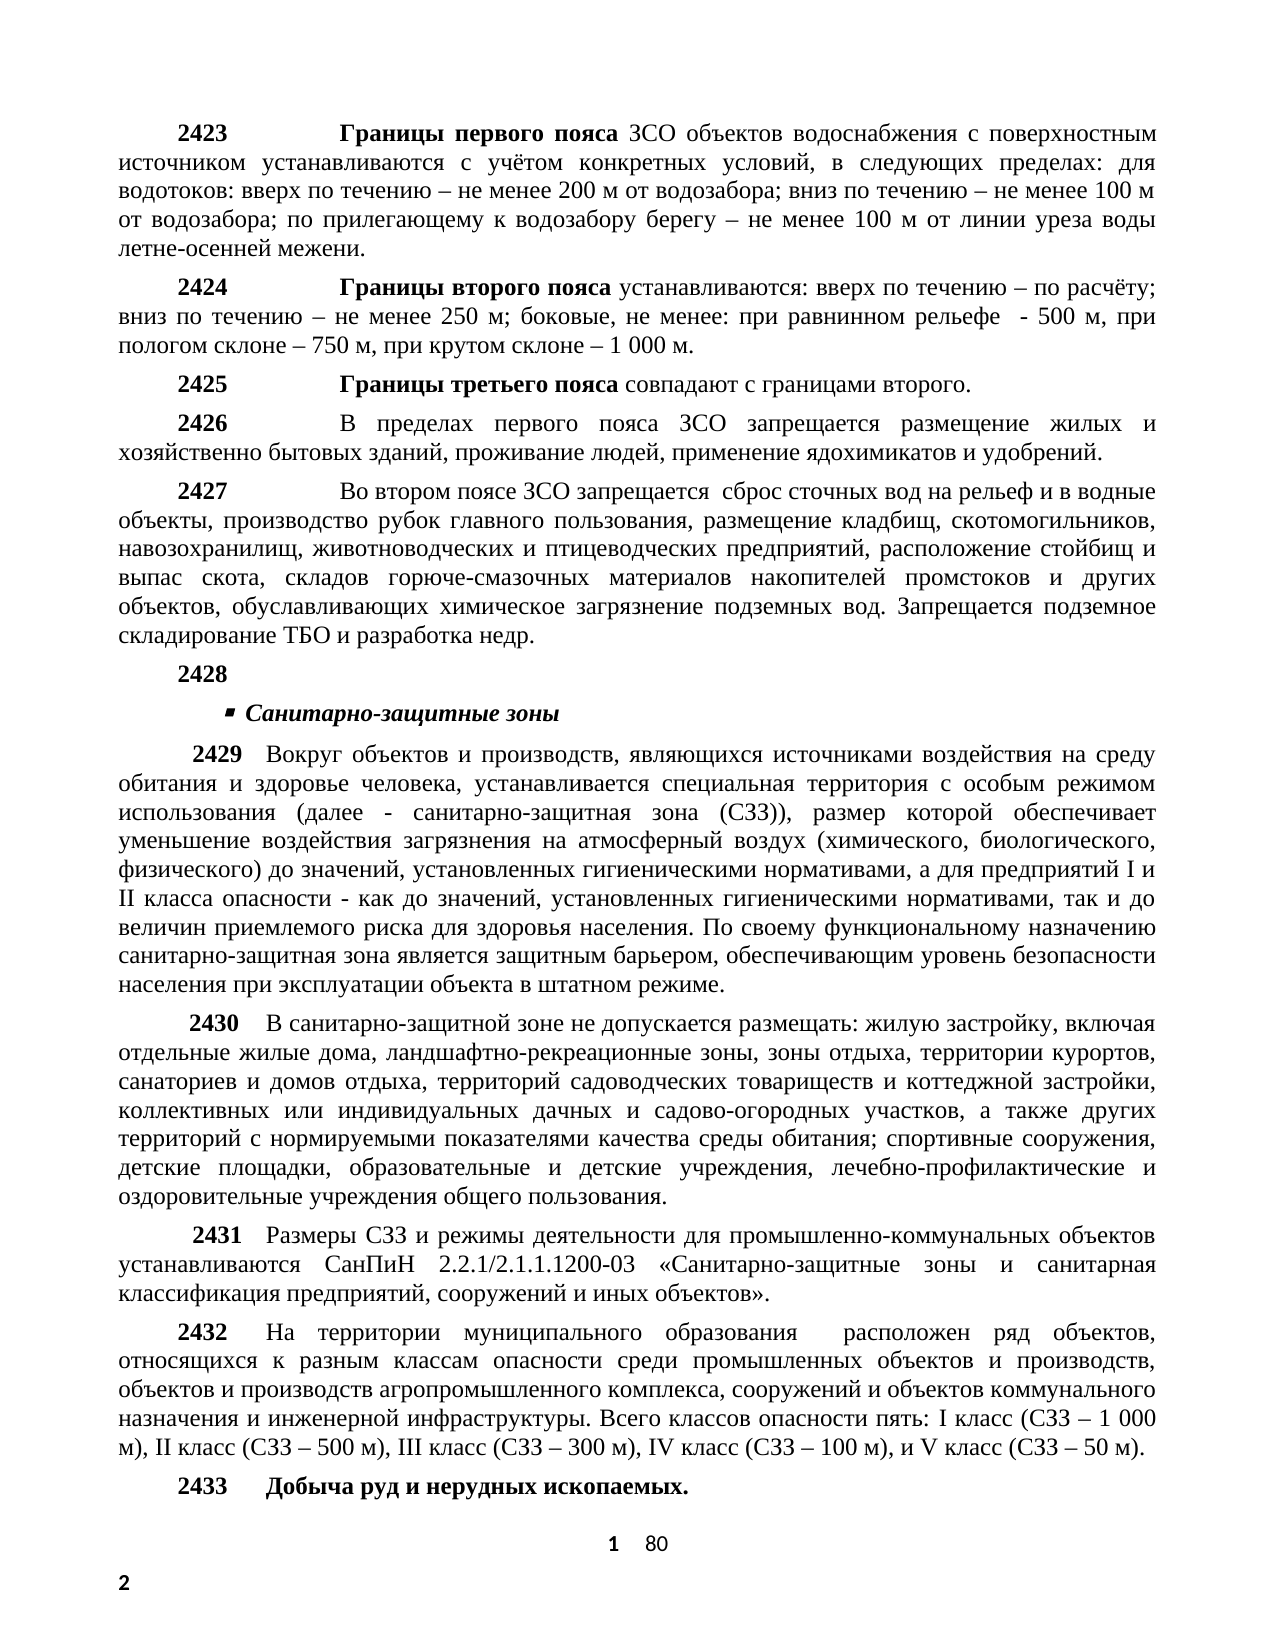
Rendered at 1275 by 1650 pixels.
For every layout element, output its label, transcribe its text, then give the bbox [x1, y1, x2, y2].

text В пределах первого пояса ЗСО запрещается размещение жилых и хозяйственно бытовых зданий, проживание людей, применение ядохимикатов и удобрений. [118, 408, 1157, 466]
list Санитарно-защитные зоны [222, 698, 1157, 727]
text Границы третьего пояса совпадают с границами второго. [118, 369, 1157, 398]
text Размеры СЗЗ и режимы деятельности для промышленно-коммунальных объектов устанавливаются СанПиН 2.2.1/2.1.1.1200-03 «Санитарно-защитные зоны и санитарная классификация предприятий, сооружений и иных объектов». [118, 1220, 1157, 1306]
text На территории муниципального образования расположен ряд объектов, относящихся к разным классам опасности среди промышленных объектов и производств, объектов и производств агропромышленного комплекса, сооружений и объектов коммунального назначения и инженерной инфраструктуры. Всего классов опасности пять: I класс (СЗЗ – ), II класс (СЗЗ – ), III класс (СЗЗ – ), IV класс (СЗЗ – ), и V класс (СЗЗ – ). [118, 1317, 1157, 1461]
text Вокруг объектов и производств, являющихся источниками воздействия на среду обитания и здоровье человека, устанавливается специальная территория с особым режимом использования (далее - санитарно-защитная зона (СЗЗ)), размер которой обеспечивает уменьшение воздействия загрязнения на атмосферный воздух (химического, биологического, физического) до значений, установленных гигиеническими нормативами, а для предприятий I и II класса опасности - как до значений, установленных гигиеническими нормативами, так и до величин приемлемого риска для здоровья населения. По своему функциональному назначению санитарно-защитная зона является защитным барьером, обеспечивающим уровень безопасности населения при эксплуатации объекта в штатном режиме. [118, 739, 1157, 998]
text Границы второго пояса устанавливаются: вверх по течению – по расчёту; вниз по течению – не менее ; боковые, не менее: при равнинном рельефе - , при пологом склоне – , при крутом склоне – . [118, 272, 1157, 358]
text Во втором поясе ЗСО запрещается сброс сточных вод на рельеф и в водные объекты, производство рубок главного пользования, размещение кладбищ, скотомогильников, навозохранилищ, животноводческих и птицеводческих предприятий, расположение стойбищ и выпас скота, складов горюче-смазочных материалов накопителей промстоков и других объектов, обуславливающих химическое загрязнение подземных вод. Запрещается подземное складирование ТБО и разработка недр. [118, 476, 1157, 648]
text В санитарно-защитной зоне не допускается размещать: жилую застройку, включая отдельные жилые дома, ландшафтно-рекреационные зоны, зоны отдыха, территории курортов, санаториев и домов отдыха, территорий садоводческих товариществ и коттеджной застройки, коллективных или индивидуальных дачных и садово-огородных участков, а также других территорий с нормируемыми показателями качества среды обитания; спортивные сооружения, детские площадки, образовательные и детские учреждения, лечебно-профилактические и оздоровительные учреждения общего пользования. [118, 1008, 1157, 1210]
text Добыча руд и нерудных ископаемых. [118, 1471, 1157, 1500]
text Границы первого пояса ЗСО объектов водоснабжения с поверхностным источником устанавливаются с учётом конкретных условий, в следующих пределах: для водотоков: вверх по течению – не менее от водозабора; вниз по течению – не менее от водозабора; по прилегающему к водозабору берегу – не менее от линии уреза воды летне-осенней межени. [118, 118, 1157, 262]
